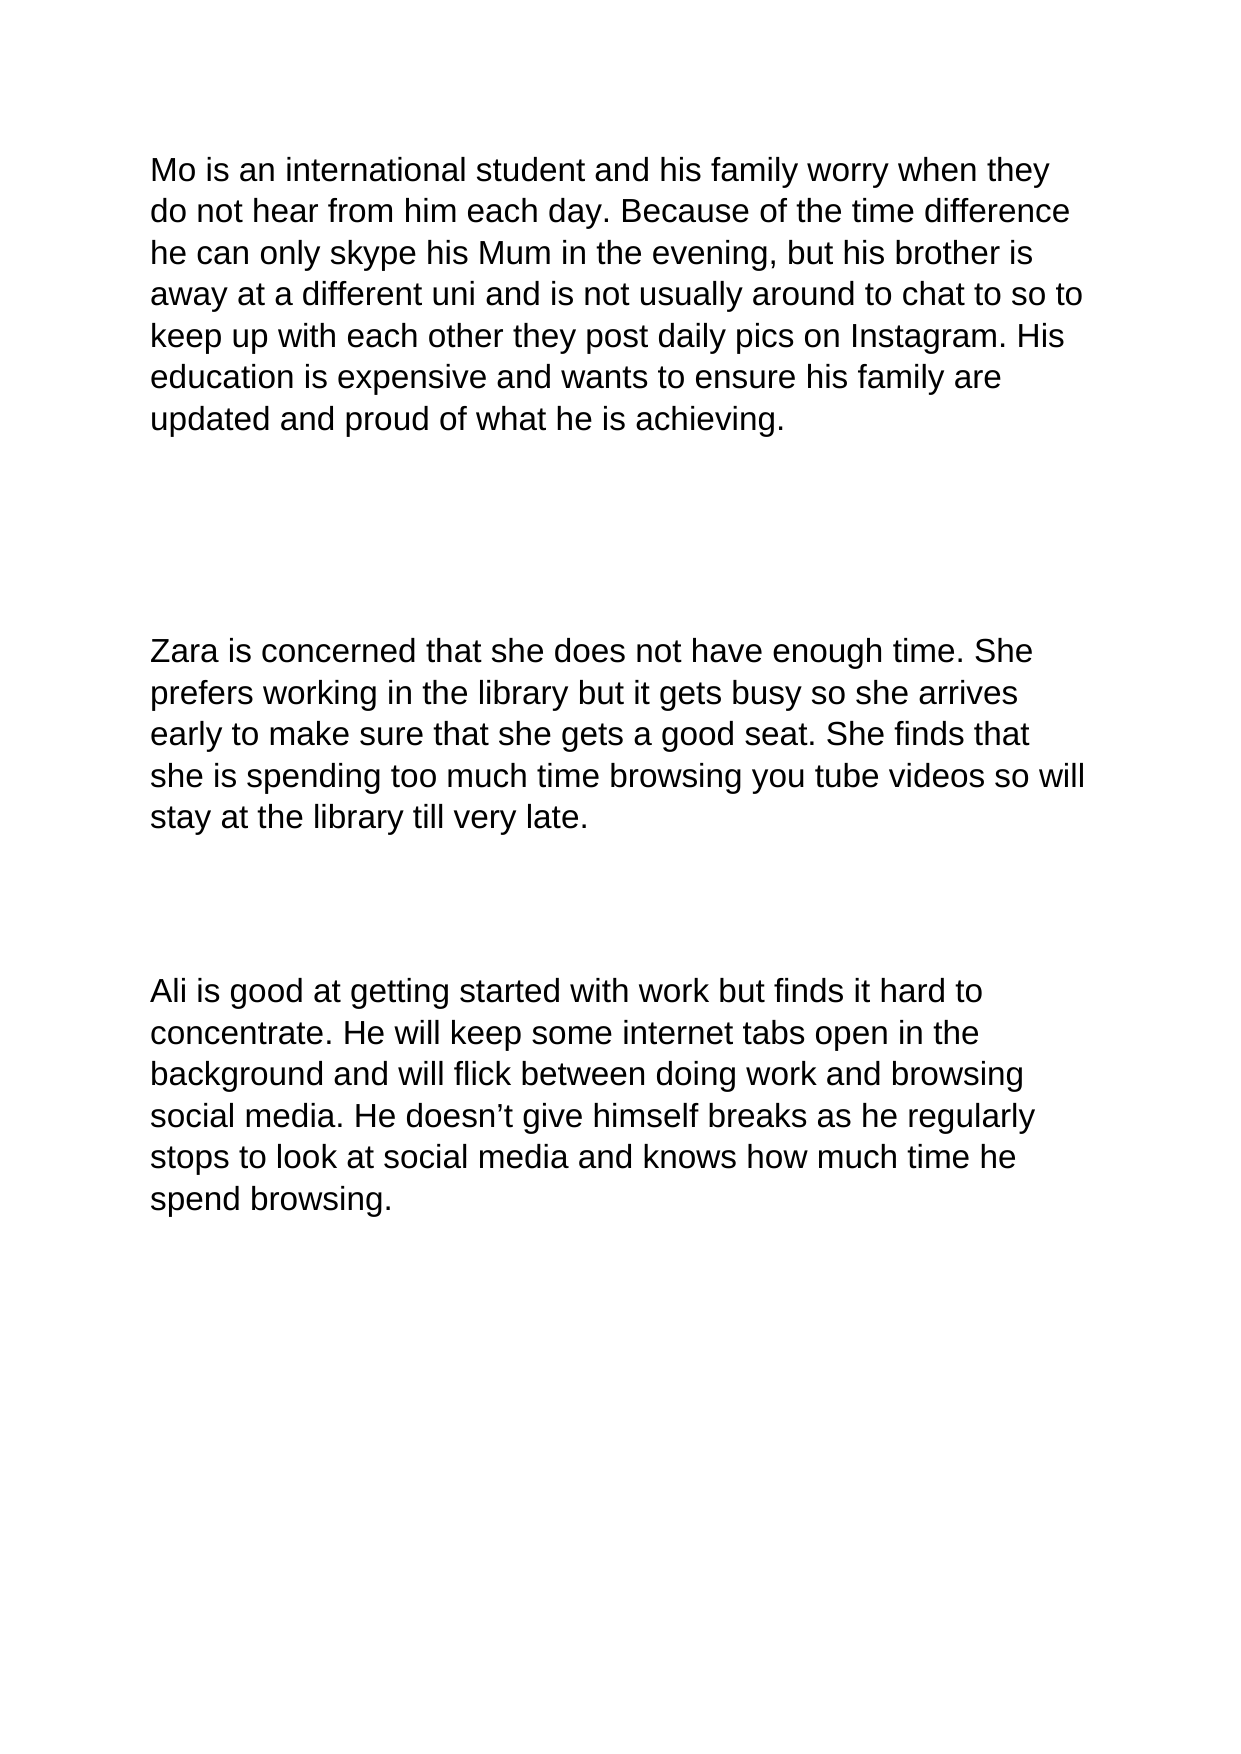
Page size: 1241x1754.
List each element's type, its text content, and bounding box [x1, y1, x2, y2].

text Mo is an international student and his family worry when they do not hear from him each day. Because of the time difference he can only skype his Mum in the evening, but his brother is away at a different uni and is not usually around to chat to so to keep up with each other they post daily pics on Instagram. His education is expensive and wants to ensure his family are updated and proud of what he is achieving. [150, 150, 1090, 437]
text Zara is concerned that she does not have enough time. She prefers working in the library but it gets busy so she arrives early to make sure that she gets a good seat. She finds that she is spending too much time browsing you tube videos so will stay at the library till very late. [150, 631, 1090, 836]
text Ali is good at getting started with work but finds it hard to concentrate. He will keep some internet tabs open in the background and will flick between doing work and browsing social media. He doesn’t give himself breaks as he regularly stops to look at social media and knows how much time he spend browsing. [150, 971, 1090, 1217]
